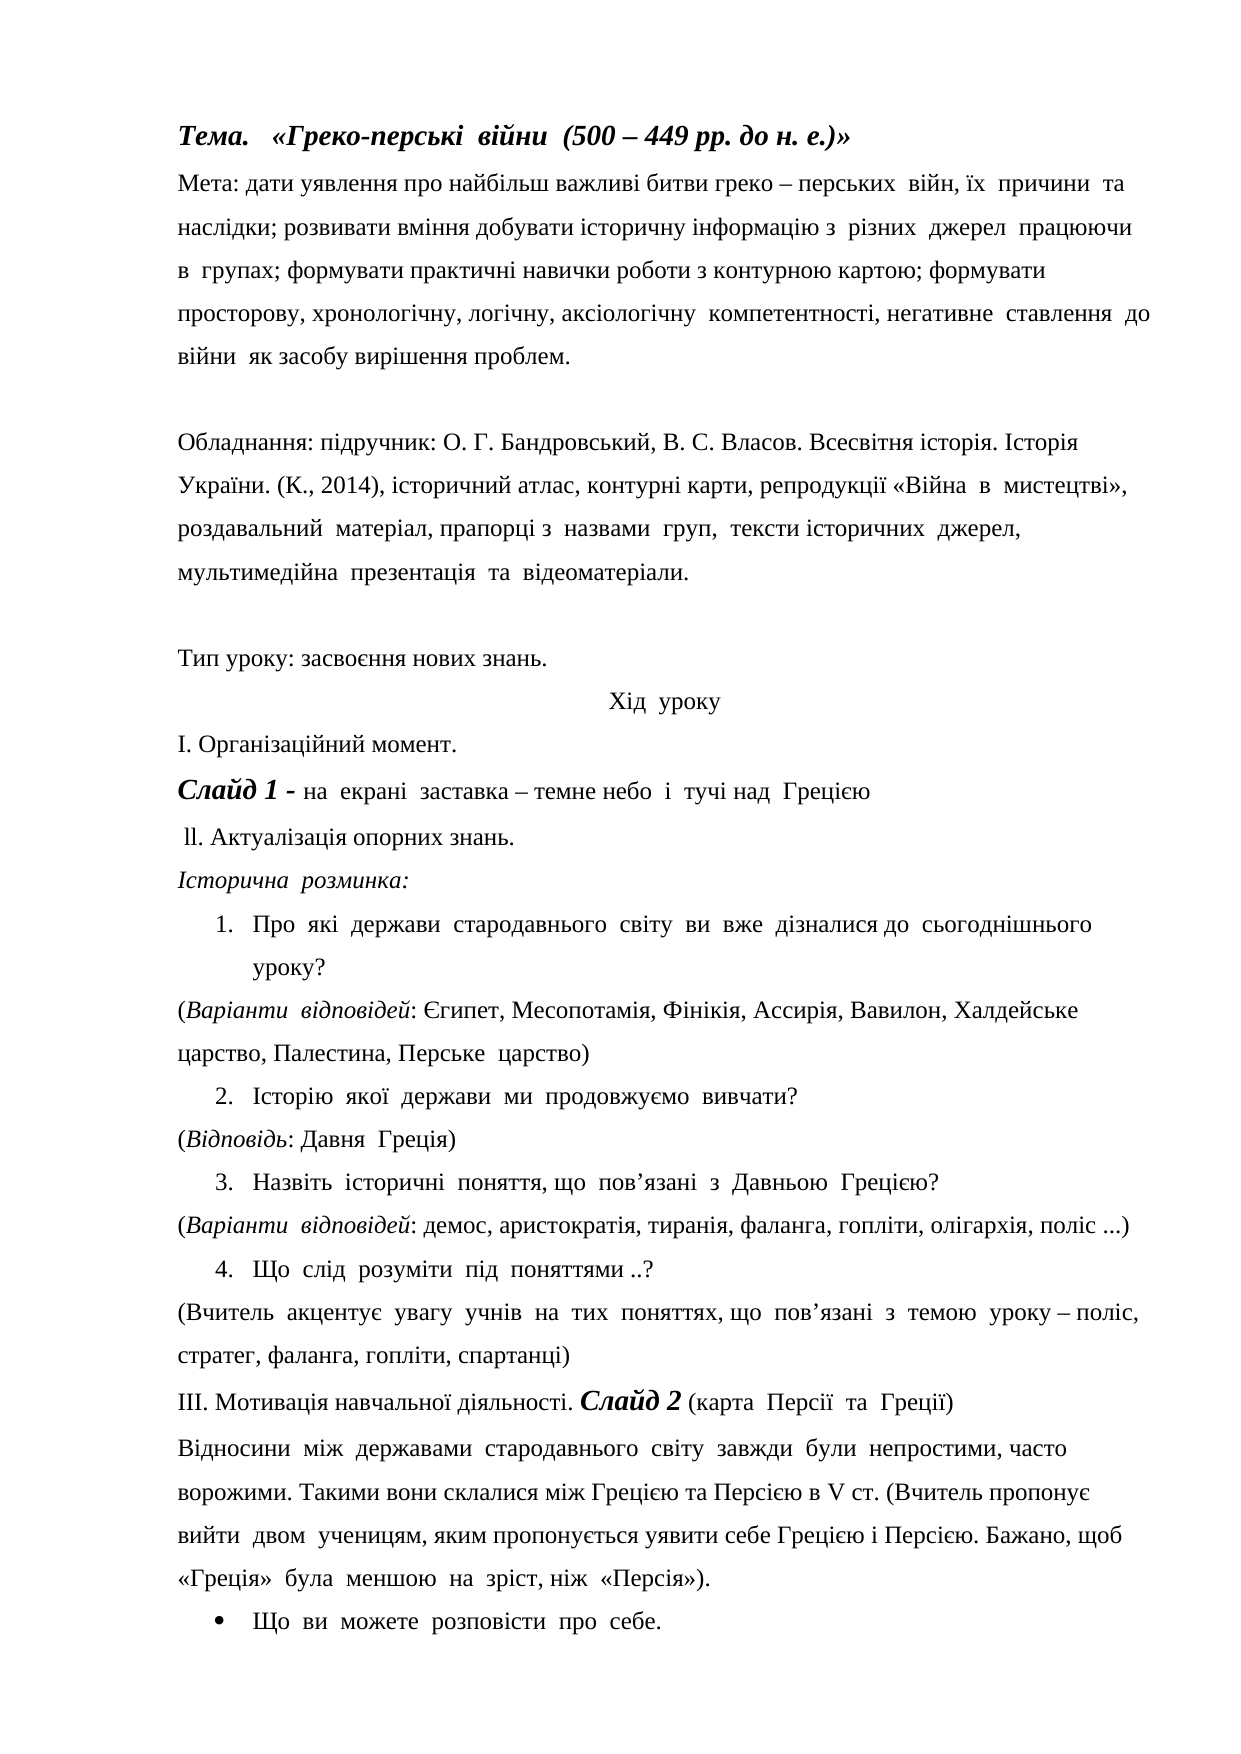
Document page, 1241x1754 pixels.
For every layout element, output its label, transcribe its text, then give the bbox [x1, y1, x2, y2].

text IІІ. Мотивація навчальної діяльності. Слайд 2 (карта Персії та Греції) [177, 1383, 1152, 1417]
text (Варіанти відповідей: Єгипет, Месопотамія, Фінікія, Ассирія, Вавилон, Халдейське царство, Палестина, Перське царство) [177, 995, 1152, 1067]
text Мета: дати уявлення про найбільш важливі битви греко – перських війн, їх причини та наслідки; розвивати вміння добувати історичну інформацію з різних джерел працюючи в групах; формувати практичні навички роботи з контурною картою; формувати просторову, хронологічну, логічну, аксіологічну компетентності, негативне ставлення до війни як засобу вирішення проблем. [177, 168, 1152, 370]
text І. Організаційний момент. [177, 729, 1152, 758]
text Обладнання: підручник: О. Г. Бандровський, В. С. Власов. Всесвітня історія. Історія України. (К., 2014), історичний атлас, контурні карти, репродукції «Війна в мистецтві», роздавальний матеріал, прапорці з назвами груп, тексти історичних джерел, мультимедійна презентація та відеоматеріали. [177, 427, 1152, 585]
list Про які держави стародавнього світу ви вже дізналися до сьогоднішнього уроку? [215, 909, 1152, 981]
text Слайд 1 - на екрані заставка – темне небо і тучі над Грецією [177, 772, 1152, 806]
text Тип уроку: засвоєння нових знань. [177, 643, 1152, 672]
list Історію якої держави ми продовжуємо вивчати? [215, 1081, 1152, 1110]
text Тема. «Греко-перські війни (500 – 449 рр. до н. е.)» [177, 118, 1152, 152]
text Відносини між державами стародавнього світу завжди були непростими, часто ворожими. Такими вони склалися між Грецією та Персією в V ст. (Вчитель пропонує вийти двом ученицям, яким пропонується уявити себе Грецією і Персією. Бажано, щоб «Греція» була меншою на зріст, ніж «Персія»). [177, 1433, 1152, 1592]
text ll. Актуалізація опорних знань. [177, 822, 1152, 851]
text Історична розминка: [177, 866, 1152, 894]
text (Вчитель акцентує увагу учнів на тих поняттях, що пов’язані з темою уроку – поліс, стратег, фаланга, гопліти, спартанці) [177, 1297, 1152, 1369]
list Назвіть історичні поняття, що пов’язані з Давньою Грецією? [215, 1167, 1152, 1196]
text (Відповідь: Давня Греція) [177, 1124, 1152, 1153]
list Що слід розуміти під поняттями ..? [215, 1254, 1152, 1282]
text (Варіанти відповідей: демос, аристократія, тиранія, фаланга, гопліти, олігархія, поліс ...) [177, 1211, 1152, 1239]
list Що ви можете розповісти про себе. [215, 1606, 1152, 1635]
text Хід уроку [177, 686, 1152, 715]
